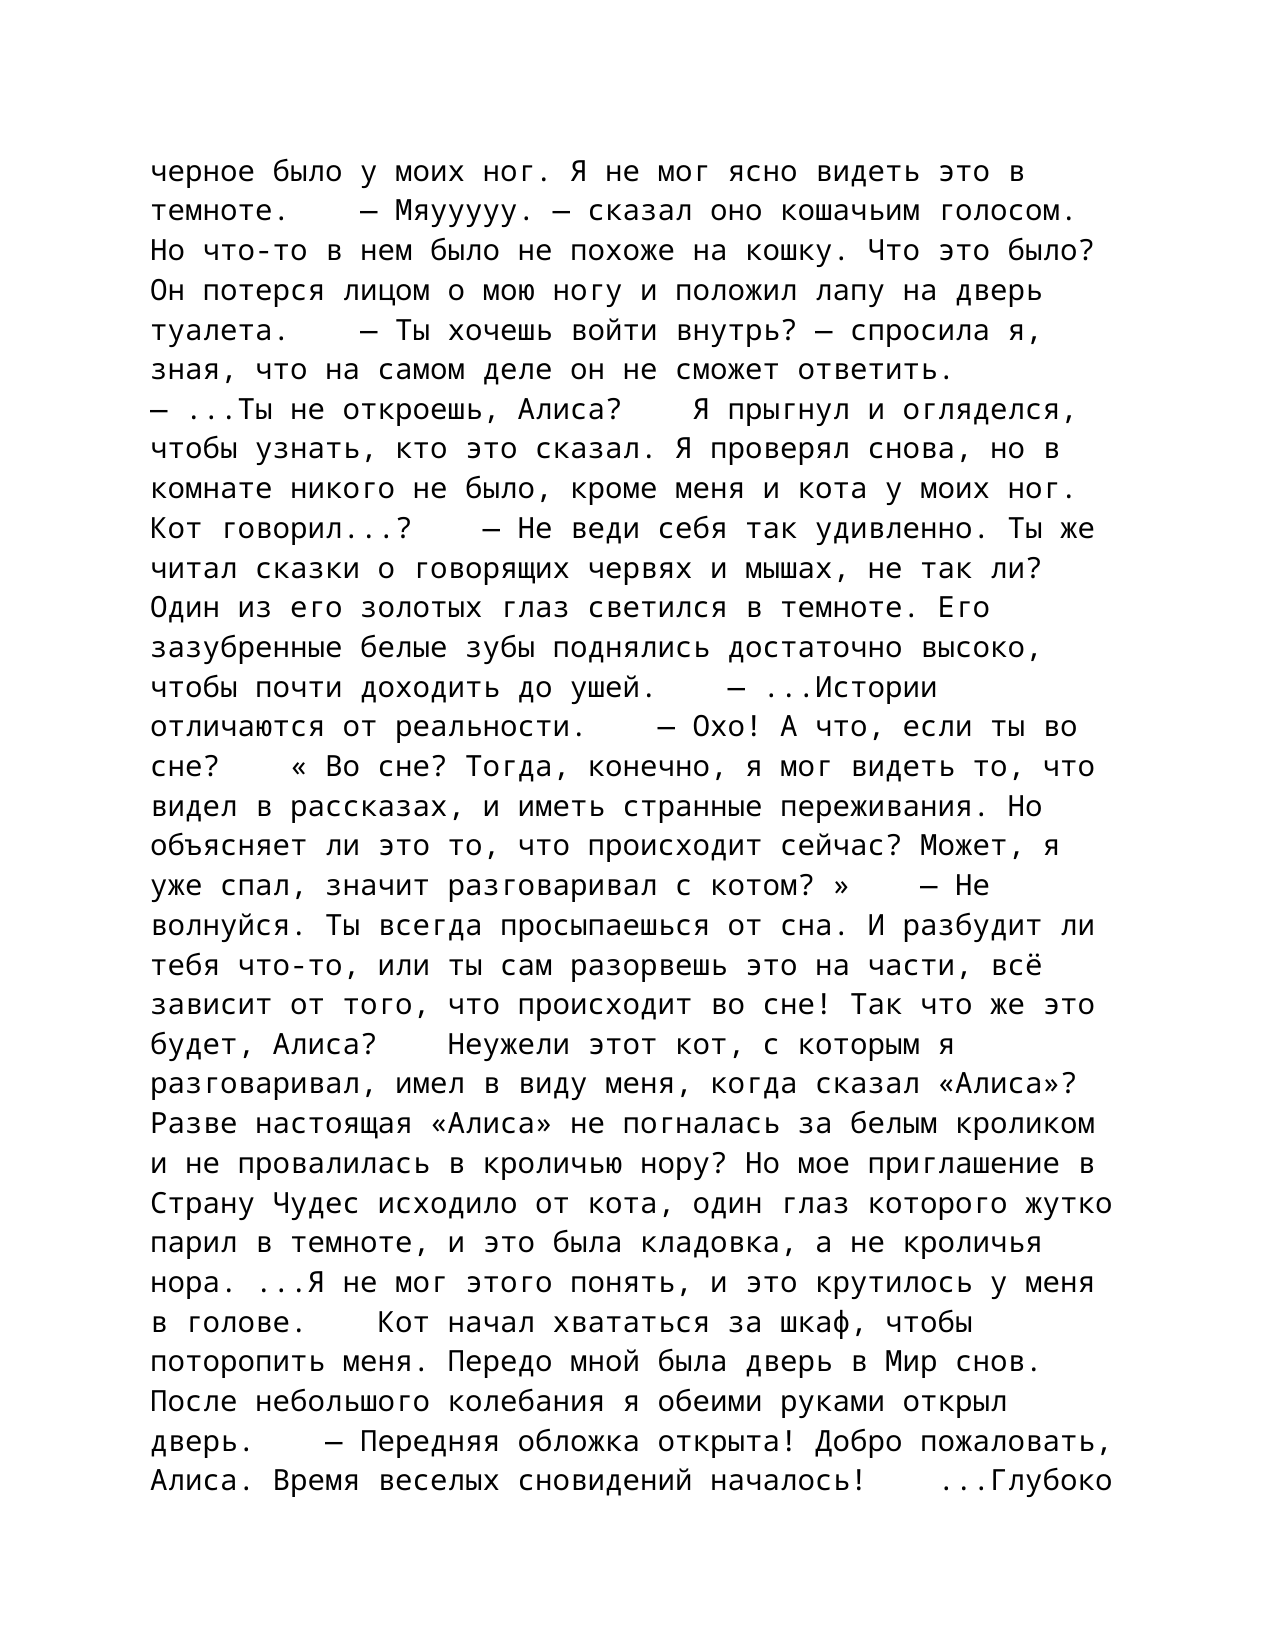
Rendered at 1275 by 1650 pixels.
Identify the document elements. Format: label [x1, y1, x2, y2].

text [150, 150, 1125, 1499]
